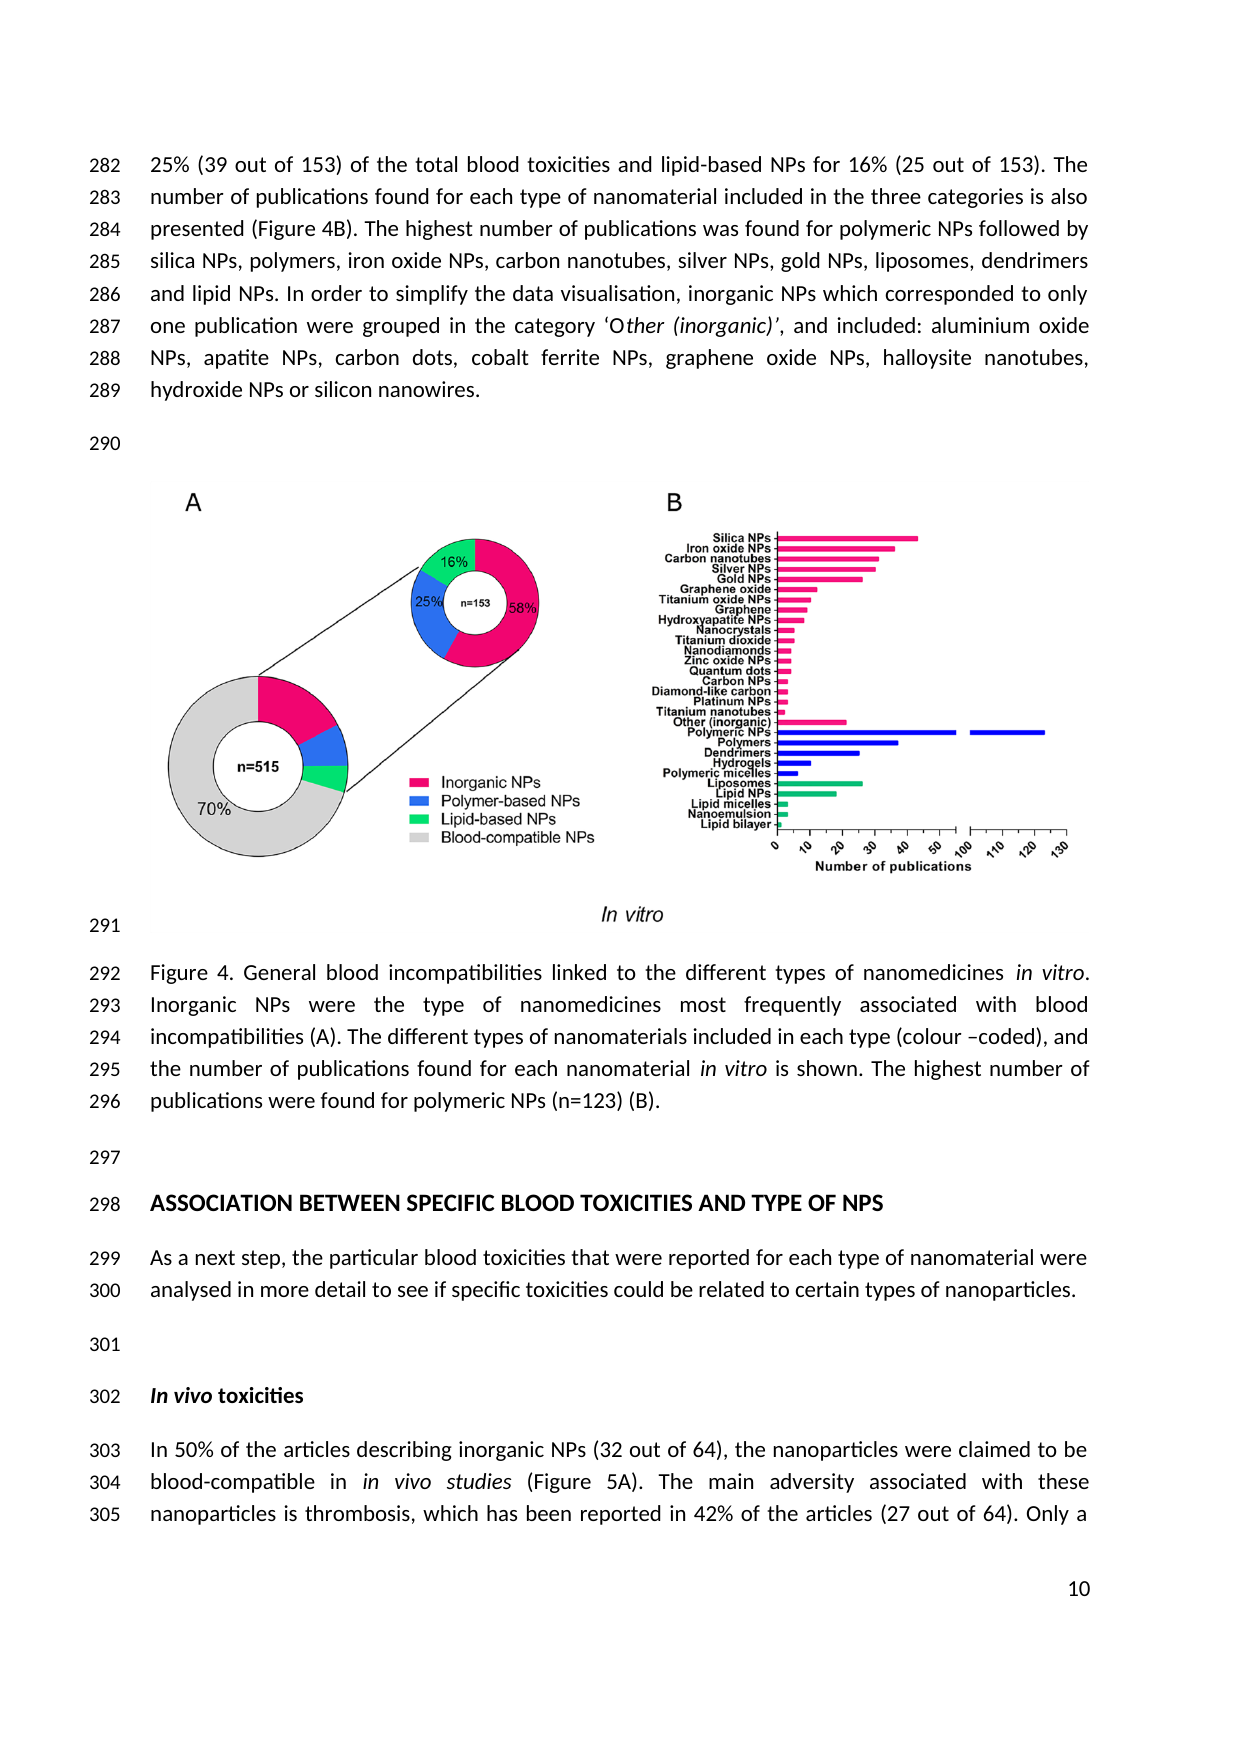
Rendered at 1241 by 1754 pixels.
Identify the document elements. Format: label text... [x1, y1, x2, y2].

text As a next step, the particular blood toxicities that were reported for each type of nanomaterial were analysed in more detail to see if specific toxicities could be related to certain types of nanoparticles. [150, 1243, 1090, 1304]
picture [150, 481, 1089, 933]
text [150, 1435, 1090, 1527]
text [150, 150, 1090, 403]
text ASSOCIATION BETWEEN SPECIFIC BLOOD TOXICITIES AND TYPE OF NPS [150, 1188, 1090, 1218]
text In vivo toxicities [150, 1382, 1090, 1410]
text Figure 4. General blood incompatibilities linked to the different types of nanomedicines in vitro. Inorganic NPs were the type of nanomedicines most frequently associated with blood incompatibilities (A). The different types of nanomaterials included in each type (colour –coded), and the number of publications found for each nanomaterial in vitro is shown. The highest number of publications were found for polymeric NPs (n=123) (B). [150, 958, 1090, 1115]
